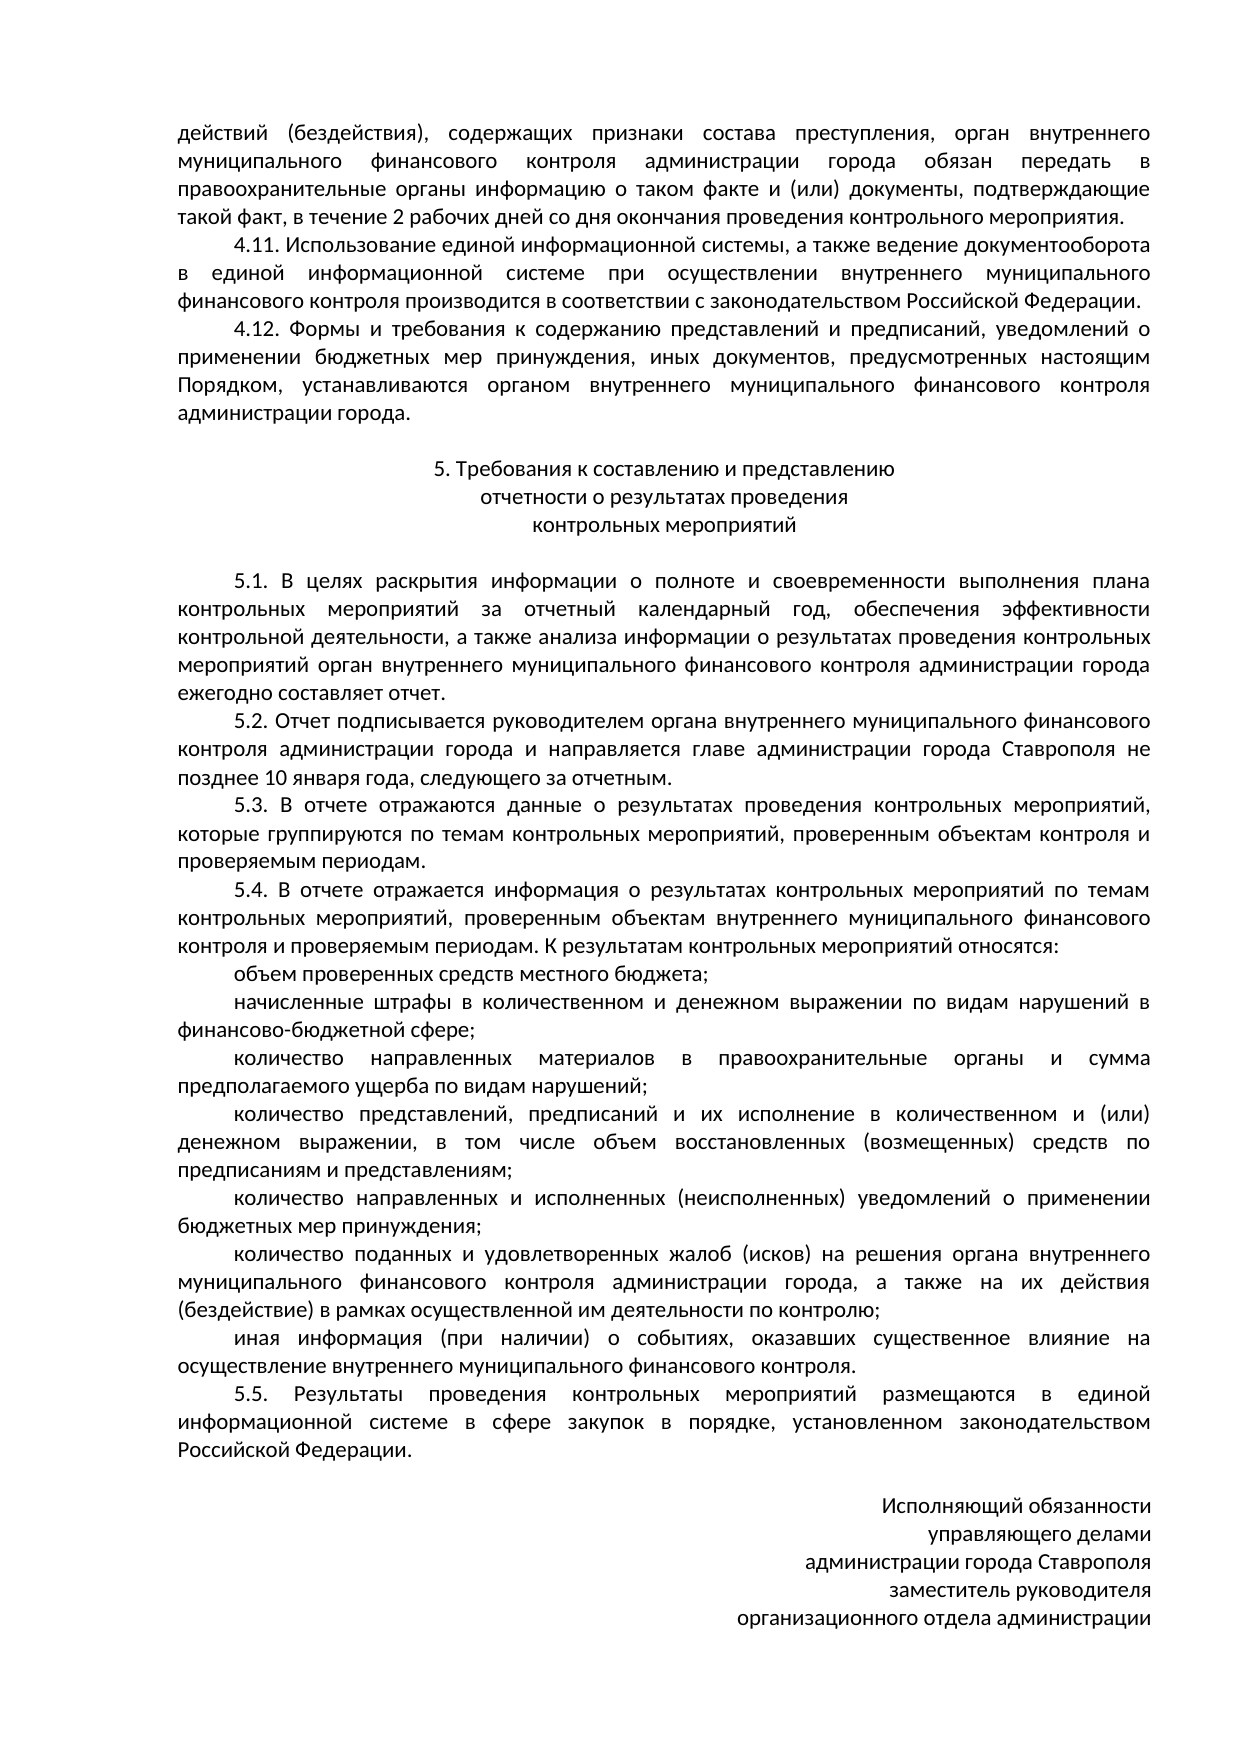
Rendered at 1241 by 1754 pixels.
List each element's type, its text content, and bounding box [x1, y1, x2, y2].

text начисленные штрафы в количественном и денежном выражении по видам нарушений в финансово-бюджетной сфере; [177, 987, 1152, 1043]
text 5.4. В отчете отражается информация о результатах контрольных мероприятий по темам контрольных мероприятий, проверенным объектам внутреннего муниципального финансового контроля и проверяемым периодам. К результатам контрольных мероприятий относятся: [177, 875, 1152, 959]
text 5.2. Отчет подписывается руководителем органа внутреннего муниципального финансового контроля администрации города и направляется главе администрации города Ставрополя не позднее 10 января года, следующего за отчетным. [177, 707, 1152, 791]
text отчетности о результатах проведения [177, 482, 1152, 510]
text 5.3. В отчете отражаются данные о результатах проведения контрольных мероприятий, которые группируются по темам контрольных мероприятий, проверенным объектам контроля и проверяемым периодам. [177, 791, 1152, 875]
text 4.11. Использование единой информационной системы, а также ведение документооборота в единой информационной системе при осуществлении внутреннего муниципального финансового контроля производится в соответствии с законодательством Российской Федерации. [177, 230, 1152, 314]
text количество направленных и исполненных (неисполненных) уведомлений о применении бюджетных мер принуждения; [177, 1183, 1152, 1239]
text организационного отдела администрации [177, 1603, 1152, 1631]
text объем проверенных средств местного бюджета; [177, 959, 1152, 987]
text заместитель руководителя [177, 1575, 1152, 1603]
text Исполняющий обязанности [177, 1491, 1152, 1519]
text количество поданных и удовлетворенных жалоб (исков) на решения органа внутреннего муниципального финансового контроля администрации города, а также на их действия (бездействие) в рамках осуществленной им деятельности по контролю; [177, 1239, 1152, 1323]
text количество представлений, предписаний и их исполнение в количественном и (или) денежном выражении, в том числе объем восстановленных (возмещенных) средств по предписаниям и представлениям; [177, 1099, 1152, 1183]
text контрольных мероприятий [177, 510, 1152, 538]
text 5. Требования к составлению и представлению [177, 454, 1152, 482]
text 4.12. Формы и требования к содержанию представлений и предписаний, уведомлений о применении бюджетных мер принуждения, иных документов, предусмотренных настоящим Порядком, устанавливаются органом внутреннего муниципального финансового контроля администрации города. [177, 314, 1152, 426]
text количество направленных материалов в правоохранительные органы и сумма предполагаемого ущерба по видам нарушений; [177, 1043, 1152, 1099]
text администрации города Ставрополя [177, 1547, 1152, 1575]
text 5.1. В целях раскрытия информации о полноте и своевременности выполнения плана контрольных мероприятий за отчетный календарный год, обеспечения эффективности контрольной деятельности, а также анализа информации о результатах проведения контрольных мероприятий орган внутреннего муниципального финансового контроля администрации города ежегодно составляет отчет. [177, 566, 1152, 707]
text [177, 118, 1152, 230]
text управляющего делами [177, 1519, 1152, 1547]
text 5.5. Результаты проведения контрольных мероприятий размещаются в единой информационной системе в сфере закупок в порядке, установленном законодательством Российской Федерации. [177, 1379, 1152, 1463]
text иная информация (при наличии) о событиях, оказавших существенное влияние на осуществление внутреннего муниципального финансового контроля. [177, 1323, 1152, 1379]
